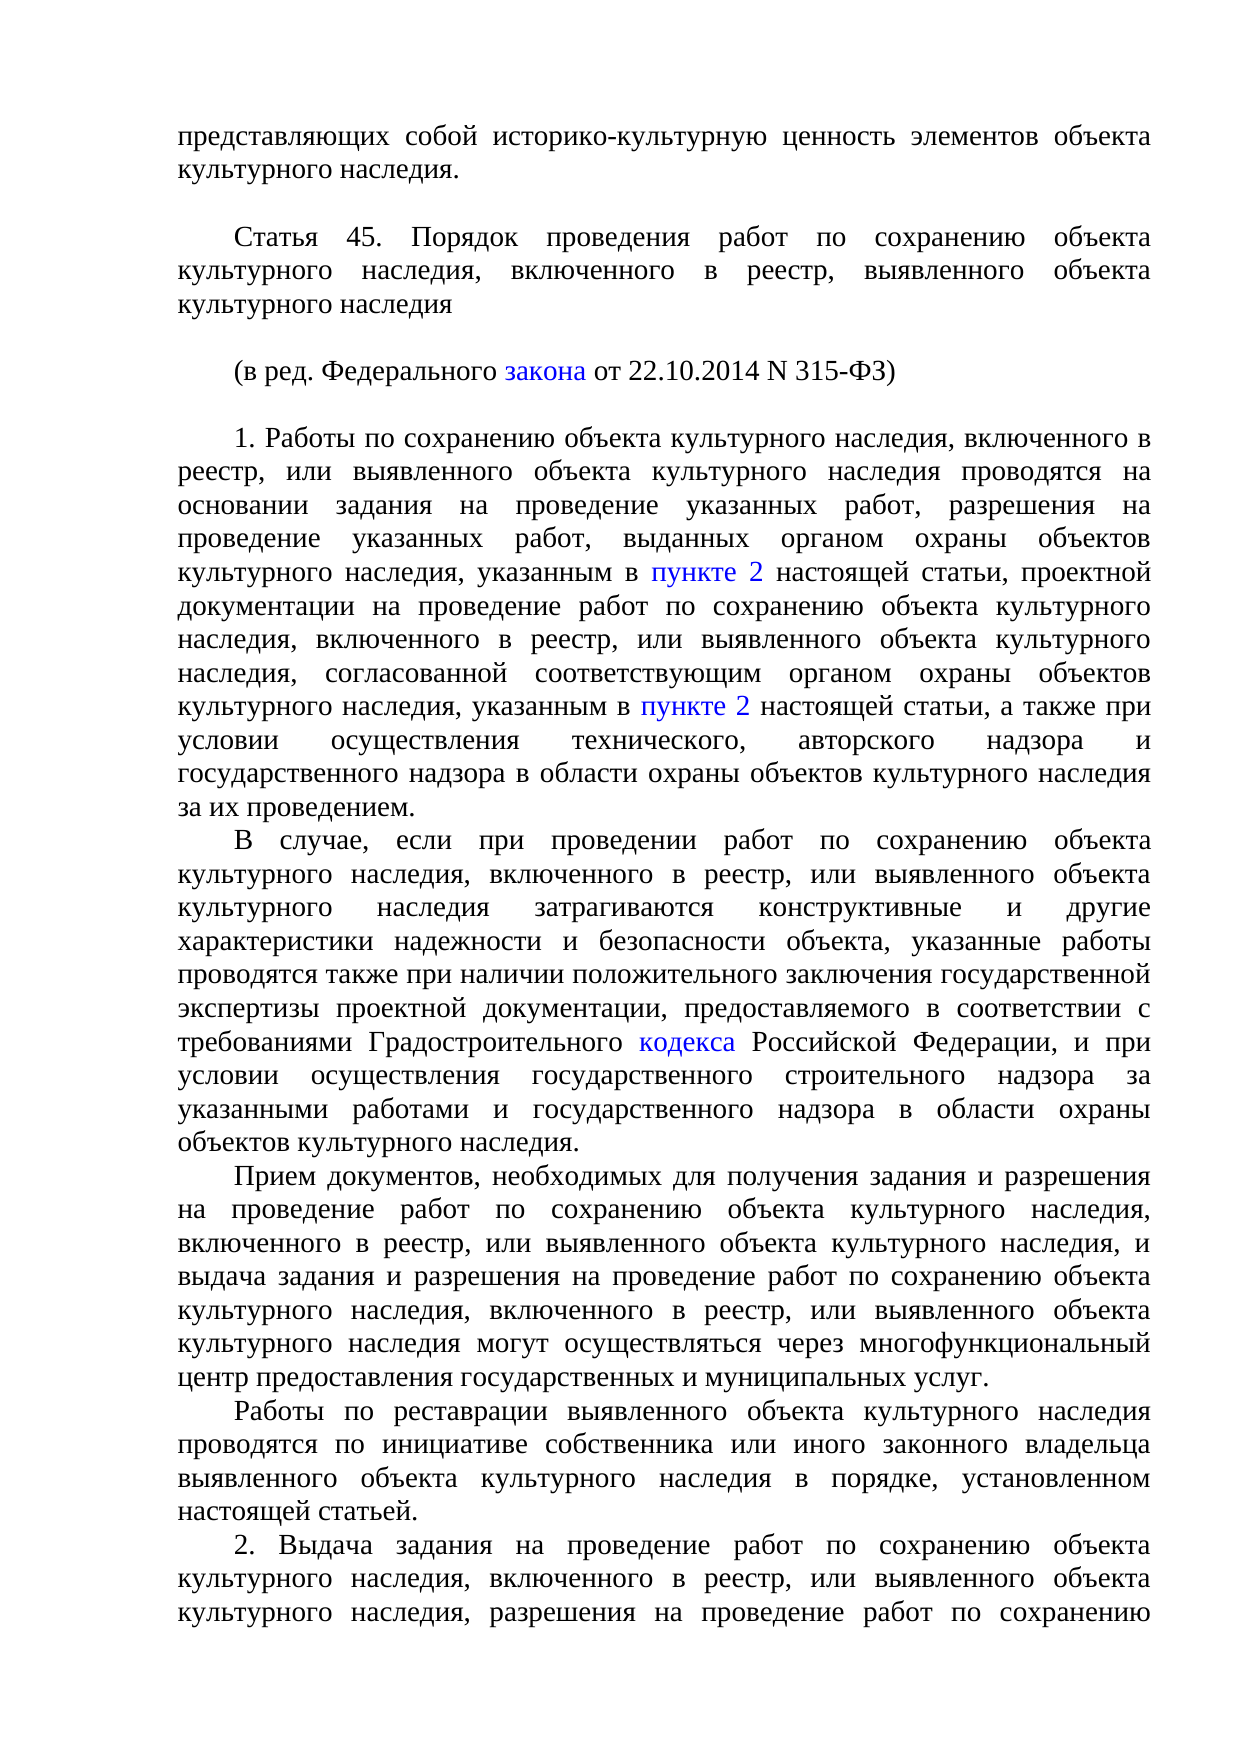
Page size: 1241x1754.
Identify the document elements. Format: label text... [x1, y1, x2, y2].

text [177, 118, 1152, 185]
text 1. Работы по сохранению объекта культурного наследия, включенного в реестр, или выявленного объекта культурного наследия проводятся на основании задания на проведение указанных работ, разрешения на проведение указанных работ, выданных органом охраны объектов культурного наследия, указанным в пункте 2 настоящей статьи, проектной документации на проведение работ по сохранению объекта культурного наследия, включенного в реестр, или выявленного объекта культурного наследия, согласованной соответствующим органом охраны объектов культурного наследия, указанным в пункте 2 настоящей статьи, а также при условии осуществления технического, авторского надзора и государственного надзора в области охраны объектов культурного наследия за их проведением. [177, 420, 1152, 822]
text Работы по реставрации выявленного объекта культурного наследия проводятся по инициативе собственника или иного законного владельца выявленного объекта культурного наследия в порядке, установленном настоящей статьей. [177, 1393, 1152, 1527]
text Прием документов, необходимых для получения задания и разрешения на проведение работ по сохранению объекта культурного наследия, включенного в реестр, или выявленного объекта культурного наследия, и выдача задания и разрешения на проведение работ по сохранению объекта культурного наследия, включенного в реестр, или выявленного объекта культурного наследия могут осуществляться через многофункциональный центр предоставления государственных и муниципальных услуг. [177, 1158, 1152, 1393]
text В случае, если при проведении работ по сохранению объекта культурного наследия, включенного в реестр, или выявленного объекта культурного наследия затрагиваются конструктивные и другие характеристики надежности и безопасности объекта, указанные работы проводятся также при наличии положительного заключения государственной экспертизы проектной документации, предоставляемого в соответствии с требованиями Градостроительного кодекса Российской Федерации, и при условии осуществления государственного строительного надзора за указанными работами и государственного надзора в области охраны объектов культурного наследия. [177, 822, 1152, 1158]
text Статья 45. Порядок проведения работ по сохранению объекта культурного наследия, включенного в реестр, выявленного объекта культурного наследия [177, 219, 1152, 319]
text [177, 1527, 1152, 1627]
text (в ред. Федерального закона от 22.10.2014 N 315-ФЗ) [177, 353, 1152, 386]
